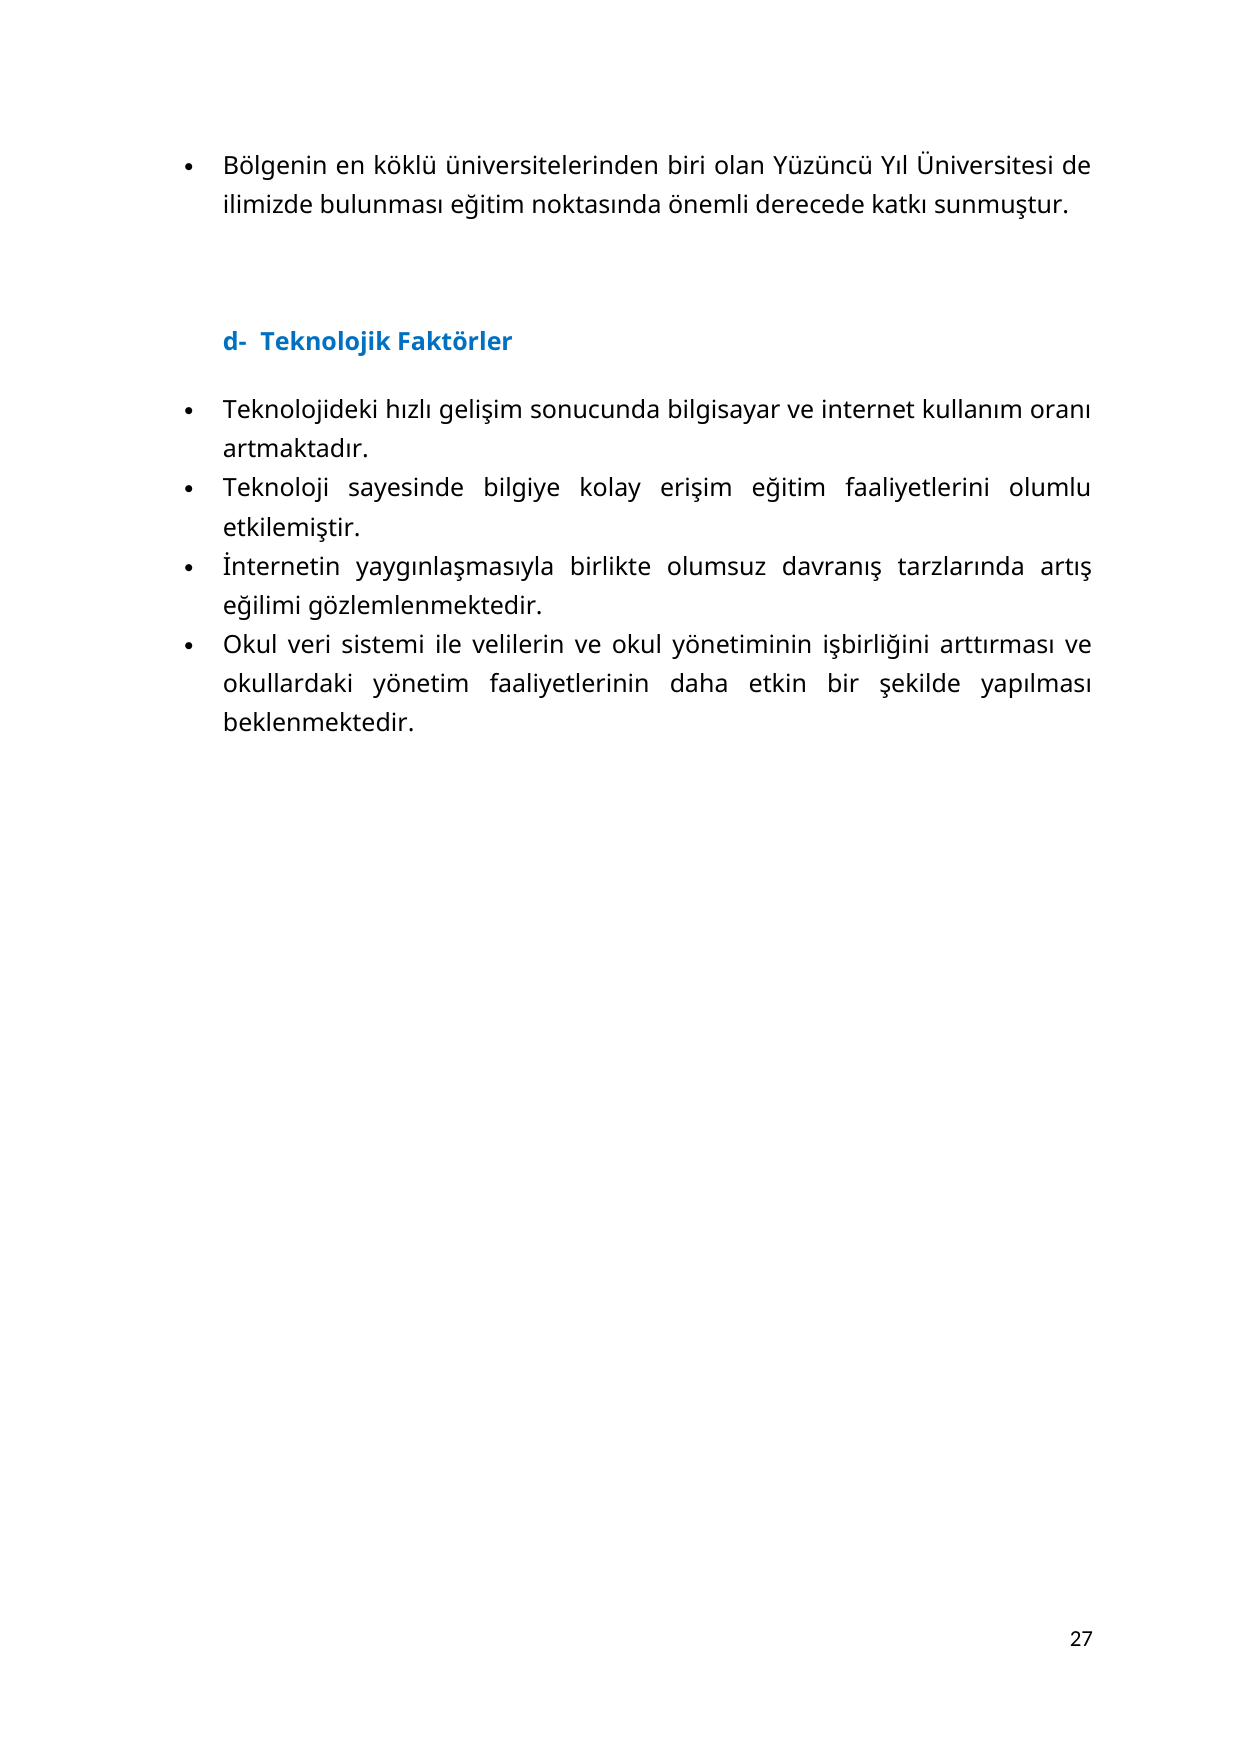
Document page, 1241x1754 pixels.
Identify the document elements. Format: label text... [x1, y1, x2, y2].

list Teknoloji sayesinde bilgiye kolay erişim eğitim faaliyetlerini olumlu etkilemiştir. [185, 470, 1093, 543]
list Teknolojideki hızlı gelişim sonucunda bilgisayar ve internet kullanım oranı artmaktadır. [185, 392, 1093, 465]
list İnternetin yaygınlaşmasıyla birlikte olumsuz davranış tarzlarında artış eğilimi gözlemlenmektedir. [185, 548, 1093, 622]
subtitle Teknolojik Faktörler [223, 323, 1093, 357]
list Bölgenin en köklü üniversitelerinden biri olan Yüzüncü Yıl Üniversitesi de ilimizde bulunması eğitim noktasında önemli derecede katkı sunmuştur. [185, 148, 1093, 221]
list Okul veri sistemi ile velilerin ve okul yönetiminin işbirliğini arttırması ve okullardaki yönetim faaliyetlerinin daha etkin bir şekilde yapılması beklenmektedir. [185, 627, 1093, 739]
